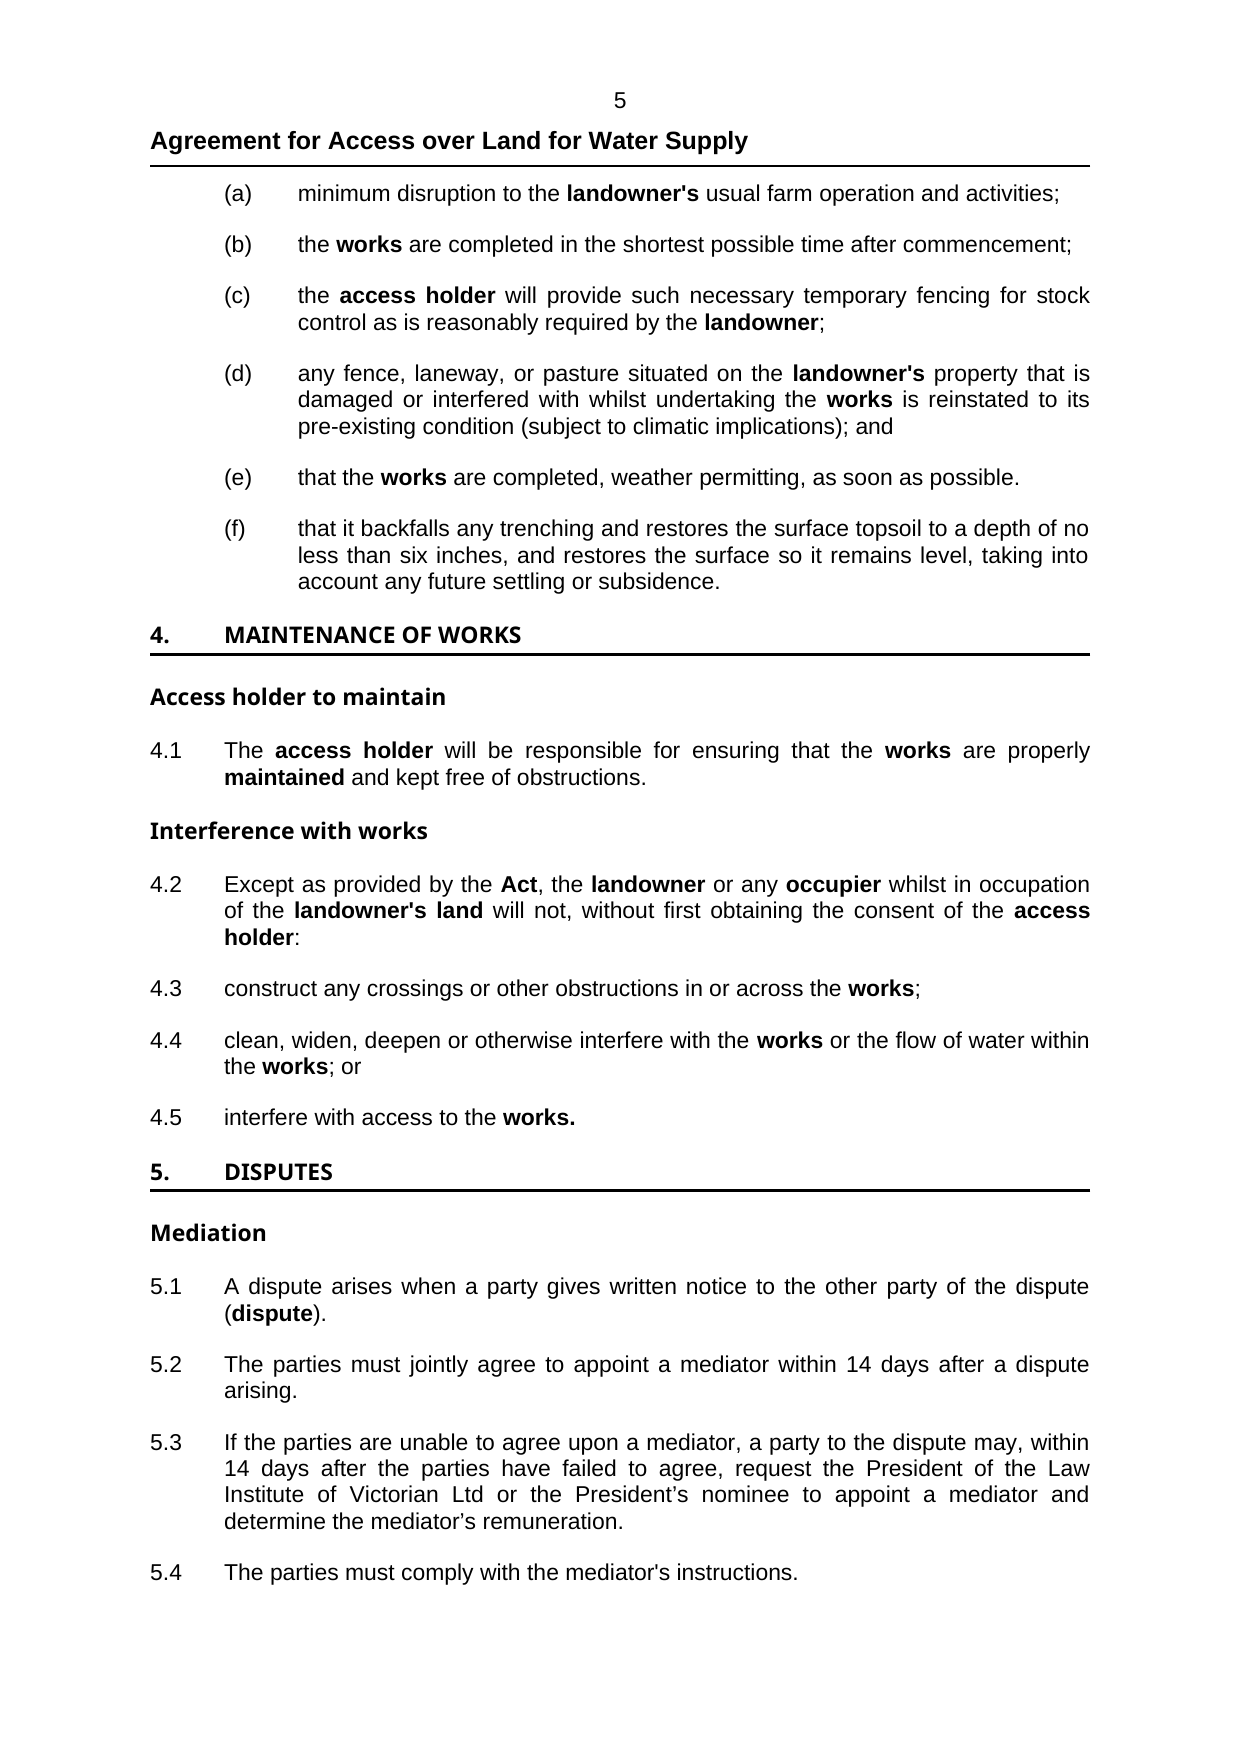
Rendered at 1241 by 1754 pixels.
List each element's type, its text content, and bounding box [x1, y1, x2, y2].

text Except as provided by the Act, the landowner or any occupier whilst in occupation of the landowner's land will not, without first obtaining the consent of the access holder: [150, 871, 1090, 950]
text the works are completed in the shortest possible time after commencement; [224, 231, 1090, 257]
text that the works are completed, weather permitting, as soon as possible. [224, 464, 1090, 490]
text MAINTENANCE OF WORKS [150, 619, 1090, 653]
text construct any crossings or other obstructions in or across the works; [150, 975, 1090, 1002]
text clean, widen, deepen or otherwise interfere with the works or the flow of water within the works; or [150, 1027, 1090, 1079]
subtitle Mediation [150, 1217, 1090, 1248]
subtitle Interference with works [150, 815, 1090, 846]
text minimum disruption to the landowner's usual farm operation and activities; [224, 179, 1090, 206]
text The parties must jointly agree to appoint a mediator within 14 days after a dispute arising. [150, 1351, 1090, 1404]
text interfere with access to the works. [150, 1104, 1090, 1131]
text A dispute arises when a party gives written notice to the other party of the dispute (dispute). [150, 1273, 1090, 1326]
text the access holder will provide such necessary temporary fencing for stock control as is reasonably required by the landowner; [224, 282, 1090, 335]
text DISPUTES [150, 1156, 1090, 1189]
subtitle Access holder to maintain [150, 681, 1090, 712]
text The access holder will be responsible for ensuring that the works are properly maintained and kept free of obstructions. [150, 737, 1090, 790]
text that it backfalls any trenching and restores the surface topsoil to a depth of no less than six inches, and restores the surface so it remains level, taking into account any future settling or subsidence. [224, 515, 1090, 594]
text The parties must comply with the mediator's instructions. [150, 1559, 1090, 1586]
text any fence, laneway, or pasture situated on the landowner's property that is damaged or interfered with whilst undertaking the works is reinstated to its pre-existing condition (subject to climatic implications); and [224, 360, 1090, 439]
text If the parties are unable to agree upon a mediator, a party to the dispute may, within 14 days after the parties have failed to agree, request the President of the Law Institute of Victorian Ltd or the President’s nominee to appoint a mediator and determine the mediator’s remuneration. [150, 1429, 1090, 1534]
